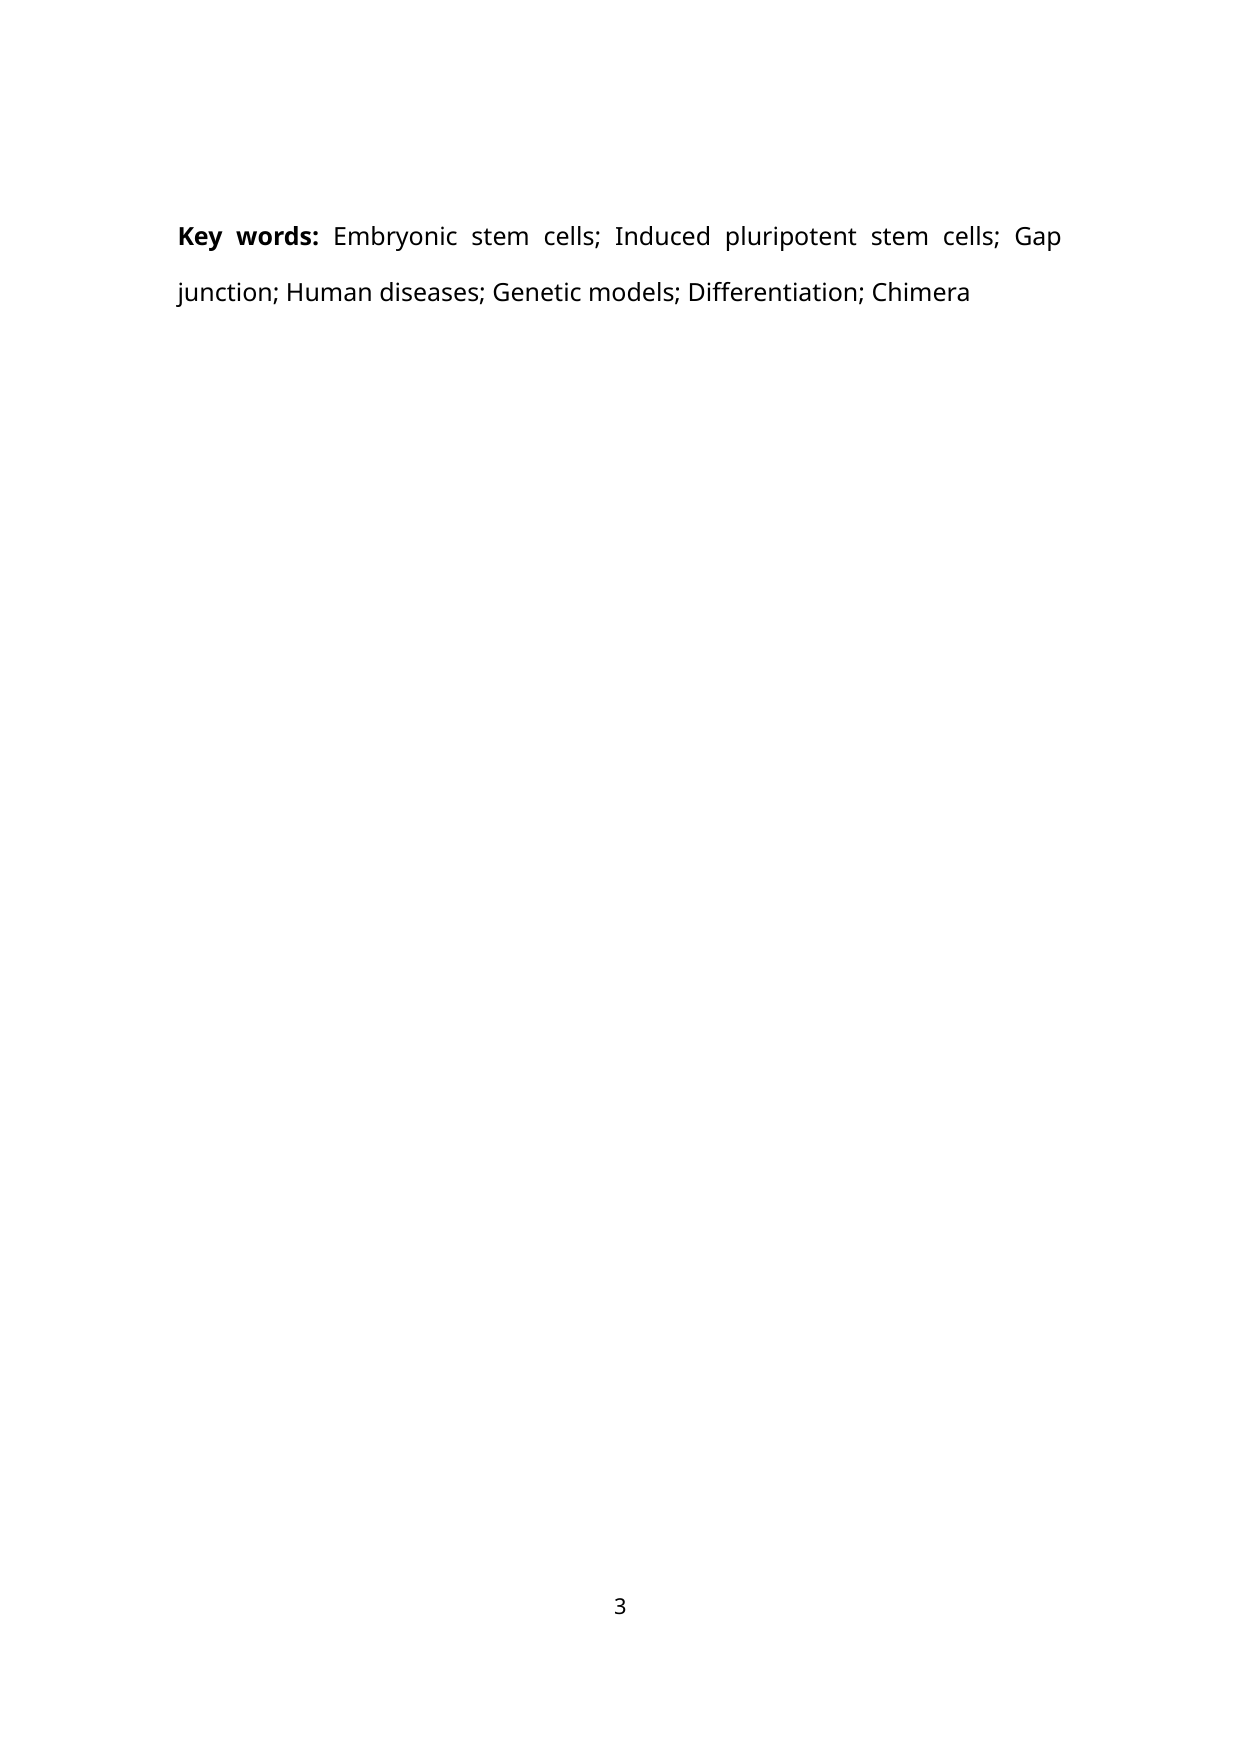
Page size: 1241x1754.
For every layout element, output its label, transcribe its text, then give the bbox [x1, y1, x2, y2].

text Key words: Embryonic stem cells; Induced pluripotent stem cells; Gap junction; Human diseases; Genetic models; Differentiation; Chimera [177, 217, 1063, 311]
